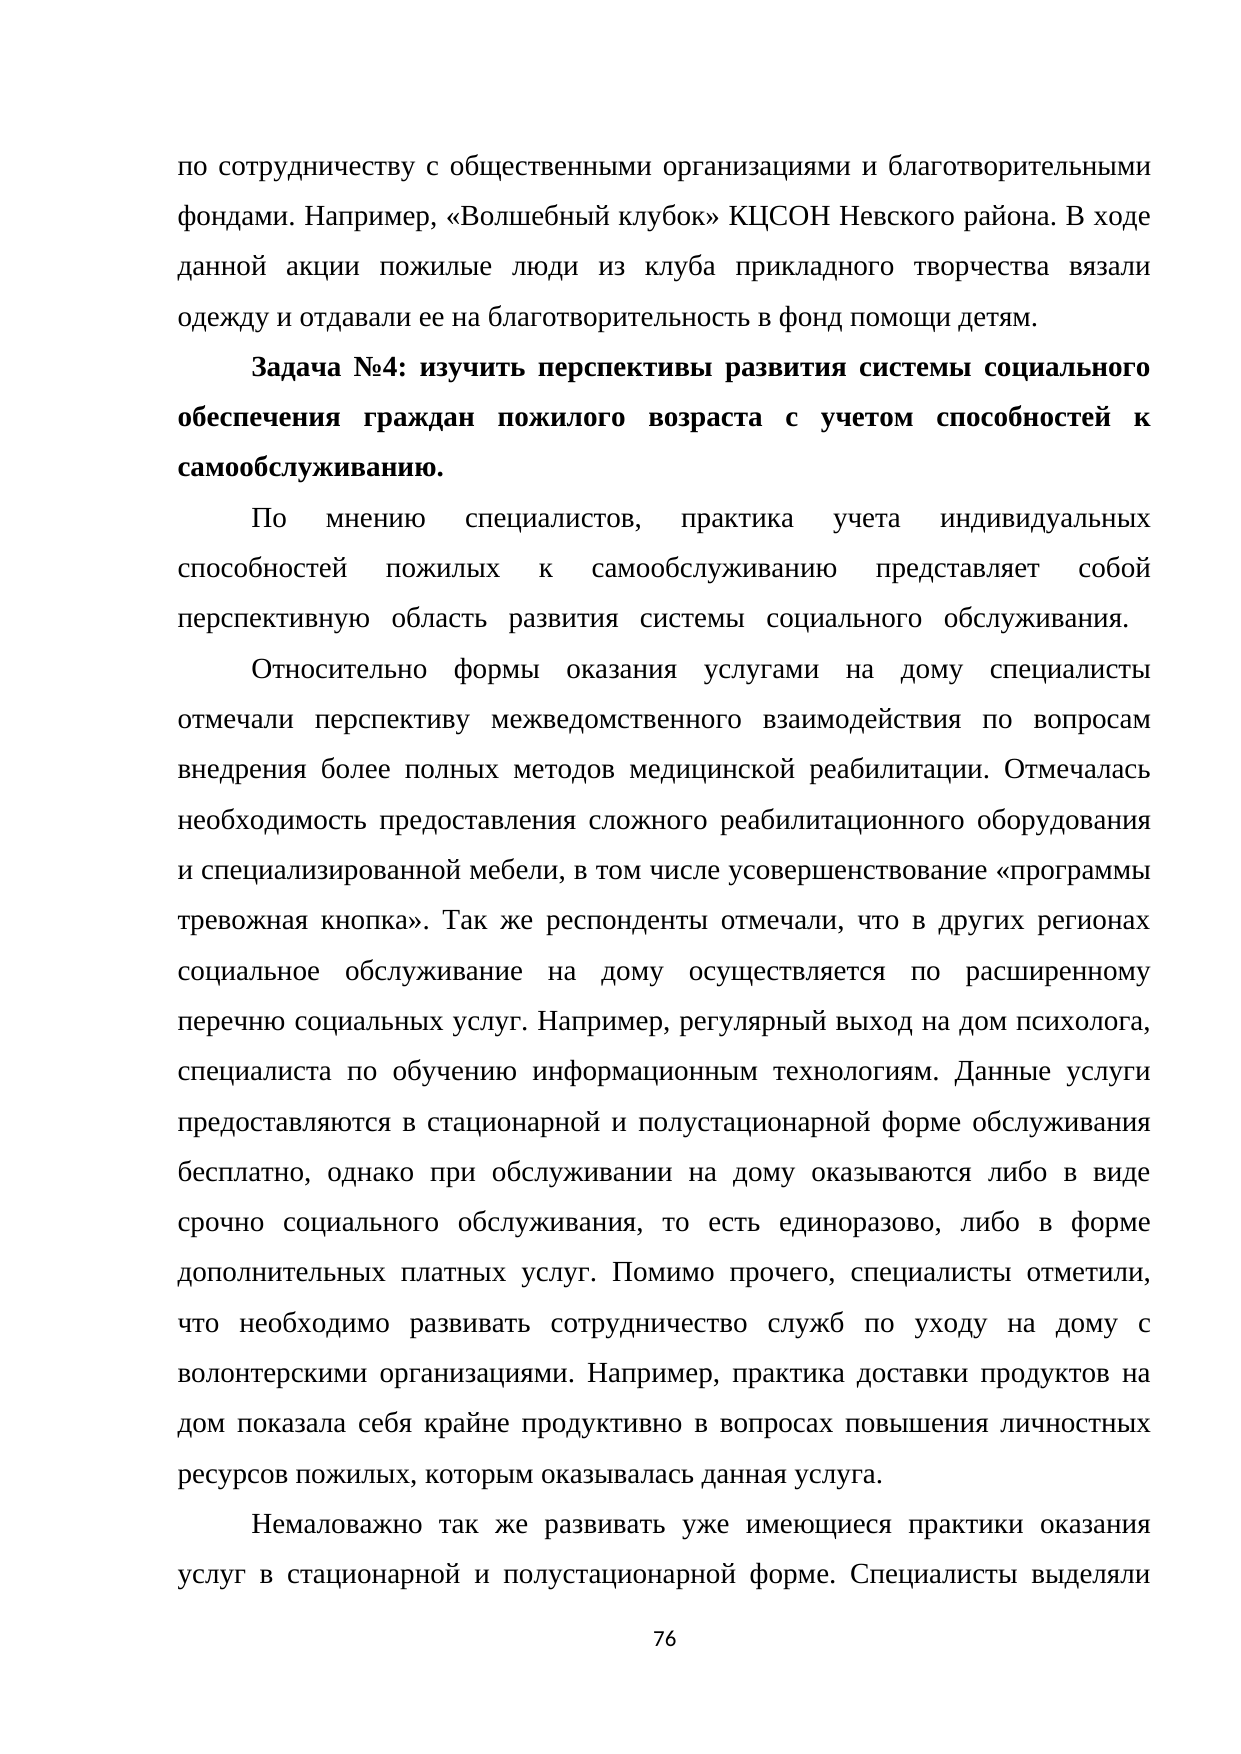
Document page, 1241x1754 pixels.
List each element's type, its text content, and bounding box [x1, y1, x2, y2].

text Задача №4: изучить перспективы развития системы социального обеспечения граждан пожилого возраста с учетом способностей к самообслуживанию. [177, 349, 1152, 483]
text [177, 148, 1152, 332]
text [177, 500, 1152, 1590]
